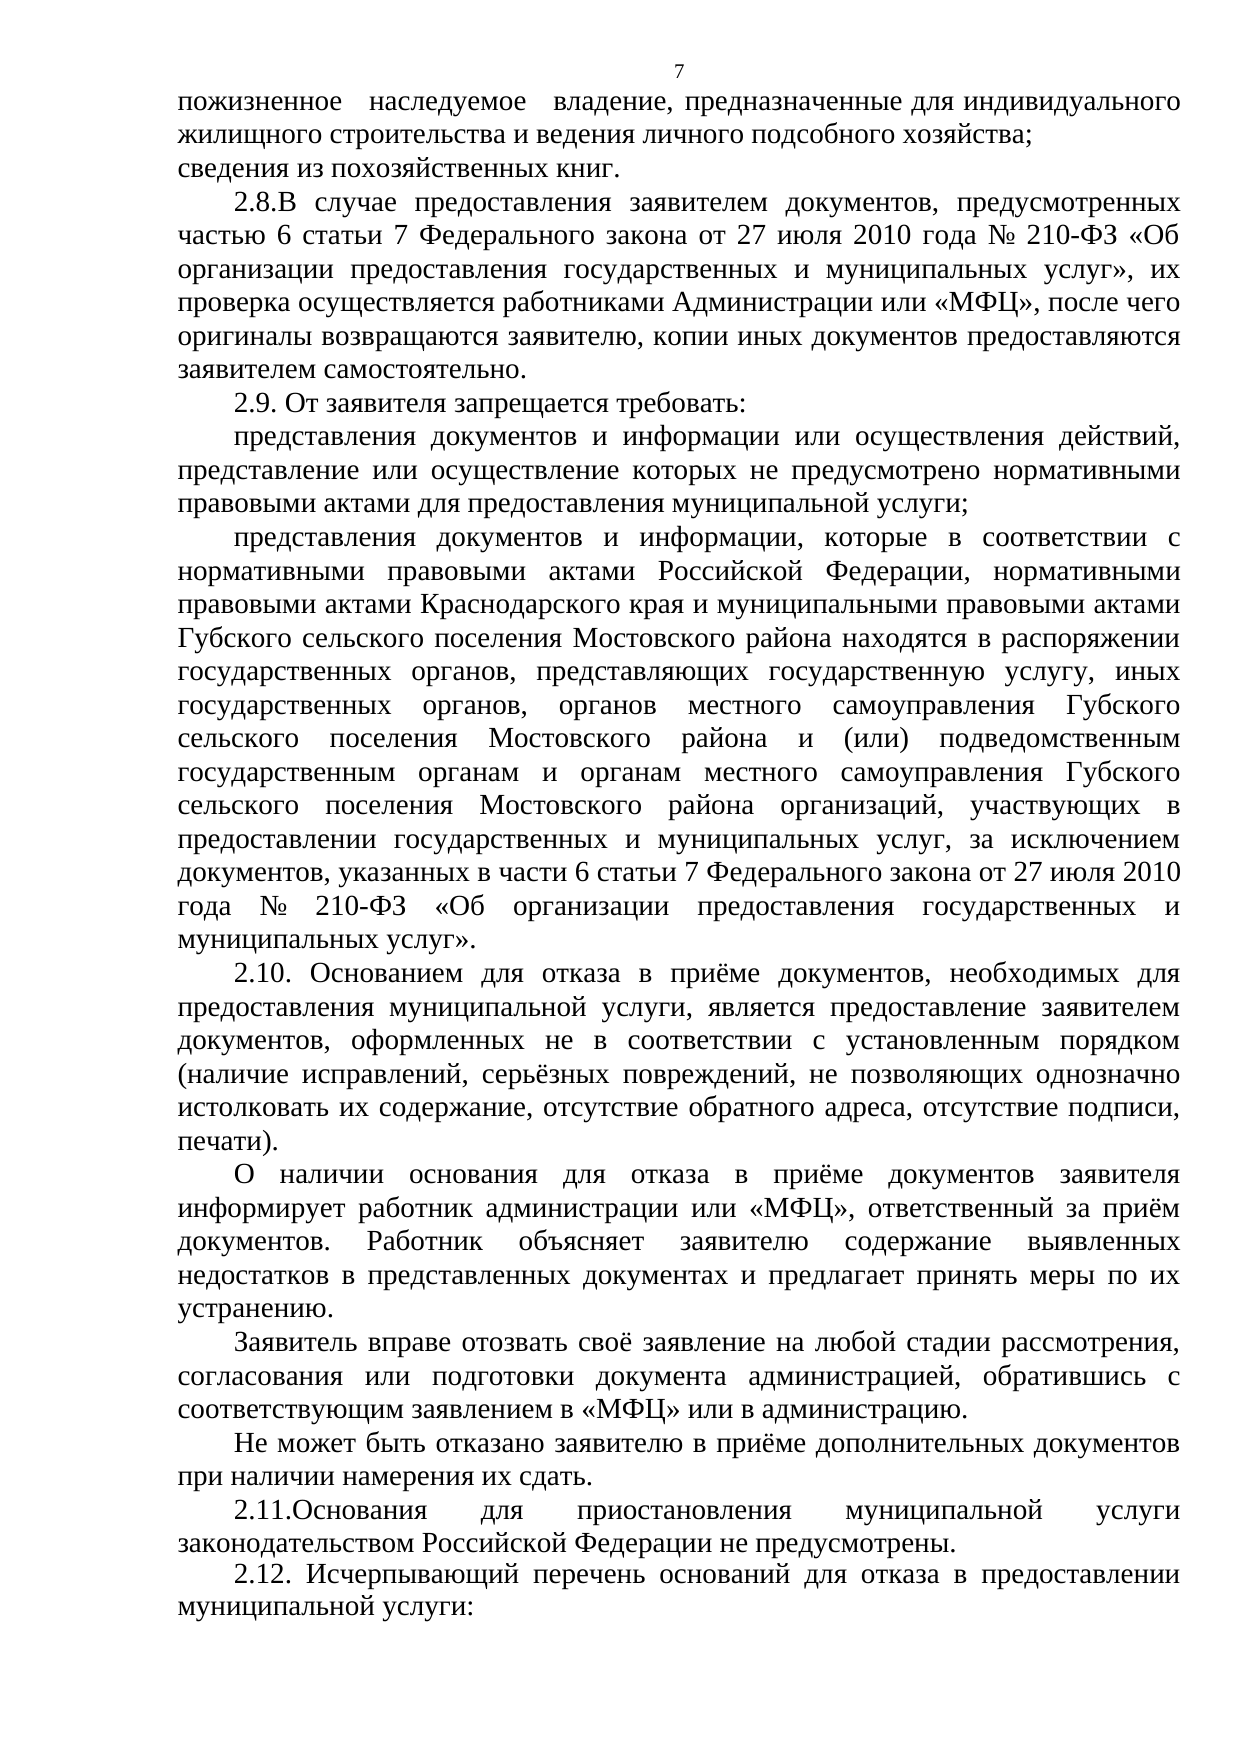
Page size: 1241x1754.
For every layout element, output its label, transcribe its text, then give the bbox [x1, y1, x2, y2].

text 2.9. От заявителя запрещается требовать: [177, 385, 1181, 418]
text О наличии основания для отказа в приёме документов заявителя информирует работник администрации или «МФЦ», ответственный за приём документов. Работник объясняет заявителю содержание выявленных недостатков в представленных документах и предлагает принять меры по их устранению. [177, 1156, 1181, 1324]
text Не может быть отказано заявителю в приёме дополнительных документов при наличии намерения их сдать. [177, 1425, 1181, 1492]
text 2.8.В случае предоставления заявителем документов, предусмотренных частью 6 статьи 7 Федерального закона от 27 июля 2010 года № 210-ФЗ «Об организации предоставления государственных и муниципальных услуг», их проверка осуществляется работниками Администрации или «МФЦ», после чего оригиналы возвращаются заявителю, копии иных документов предоставляются заявителем самостоятельно. [177, 184, 1181, 385]
text 2.10. Основанием для отказа в приёме документов, необходимых для предоставления муниципальной услуги, является предоставление заявителем документов, оформленных не в соответствии с установленным порядком (наличие исправлений, серьёзных повреждений, не позволяющих однозначно истолковать их содержание, отсутствие обратного адреса, отсутствие подписи, печати). [177, 955, 1181, 1156]
text сведения из похозяйственных книг. [177, 150, 1181, 184]
text представления документов и информации или осуществления действий, представление или осуществление которых не предусмотрено нормативными правовыми актами для предоставления муниципальной услуги; [177, 418, 1181, 519]
text 2.11.Основания для приостановления муниципальной услуги законодательством Российской Федерации не предусмотрены. [177, 1492, 1181, 1559]
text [177, 83, 1181, 150]
text Заявитель вправе отозвать своё заявление на любой стадии рассмотрения, согласования или подготовки документа администрацией, обратившись с соответствующим заявлением в «МФЦ» или в администрацию. [177, 1324, 1181, 1425]
text представления документов и информации, которые в соответствии с нормативными правовыми актами Российской Федерации, нормативными правовыми актами Краснодарского края и муниципальными правовыми актами Губского сельского поселения Мостовского района находятся в распоряжении государственных органов, представляющих государственную услугу, иных государственных органов, органов местного самоуправления Губского сельского поселения Мостовского района и (или) подведомственным государственным органам и органам местного самоуправления Губского сельского поселения Мостовского района организаций, участвующих в предоставлении государственных и муниципальных услуг, за исключением документов, указанных в части 6 статьи 7 Федерального закона от 27 июля 2010 года № 210-ФЗ «Об организации предоставления государственных и муниципальных услуг». [177, 519, 1181, 955]
text 2.12. Исчерпывающий перечень оснований для отказа в предоставлении муниципальной услуги: [177, 1559, 1181, 1621]
